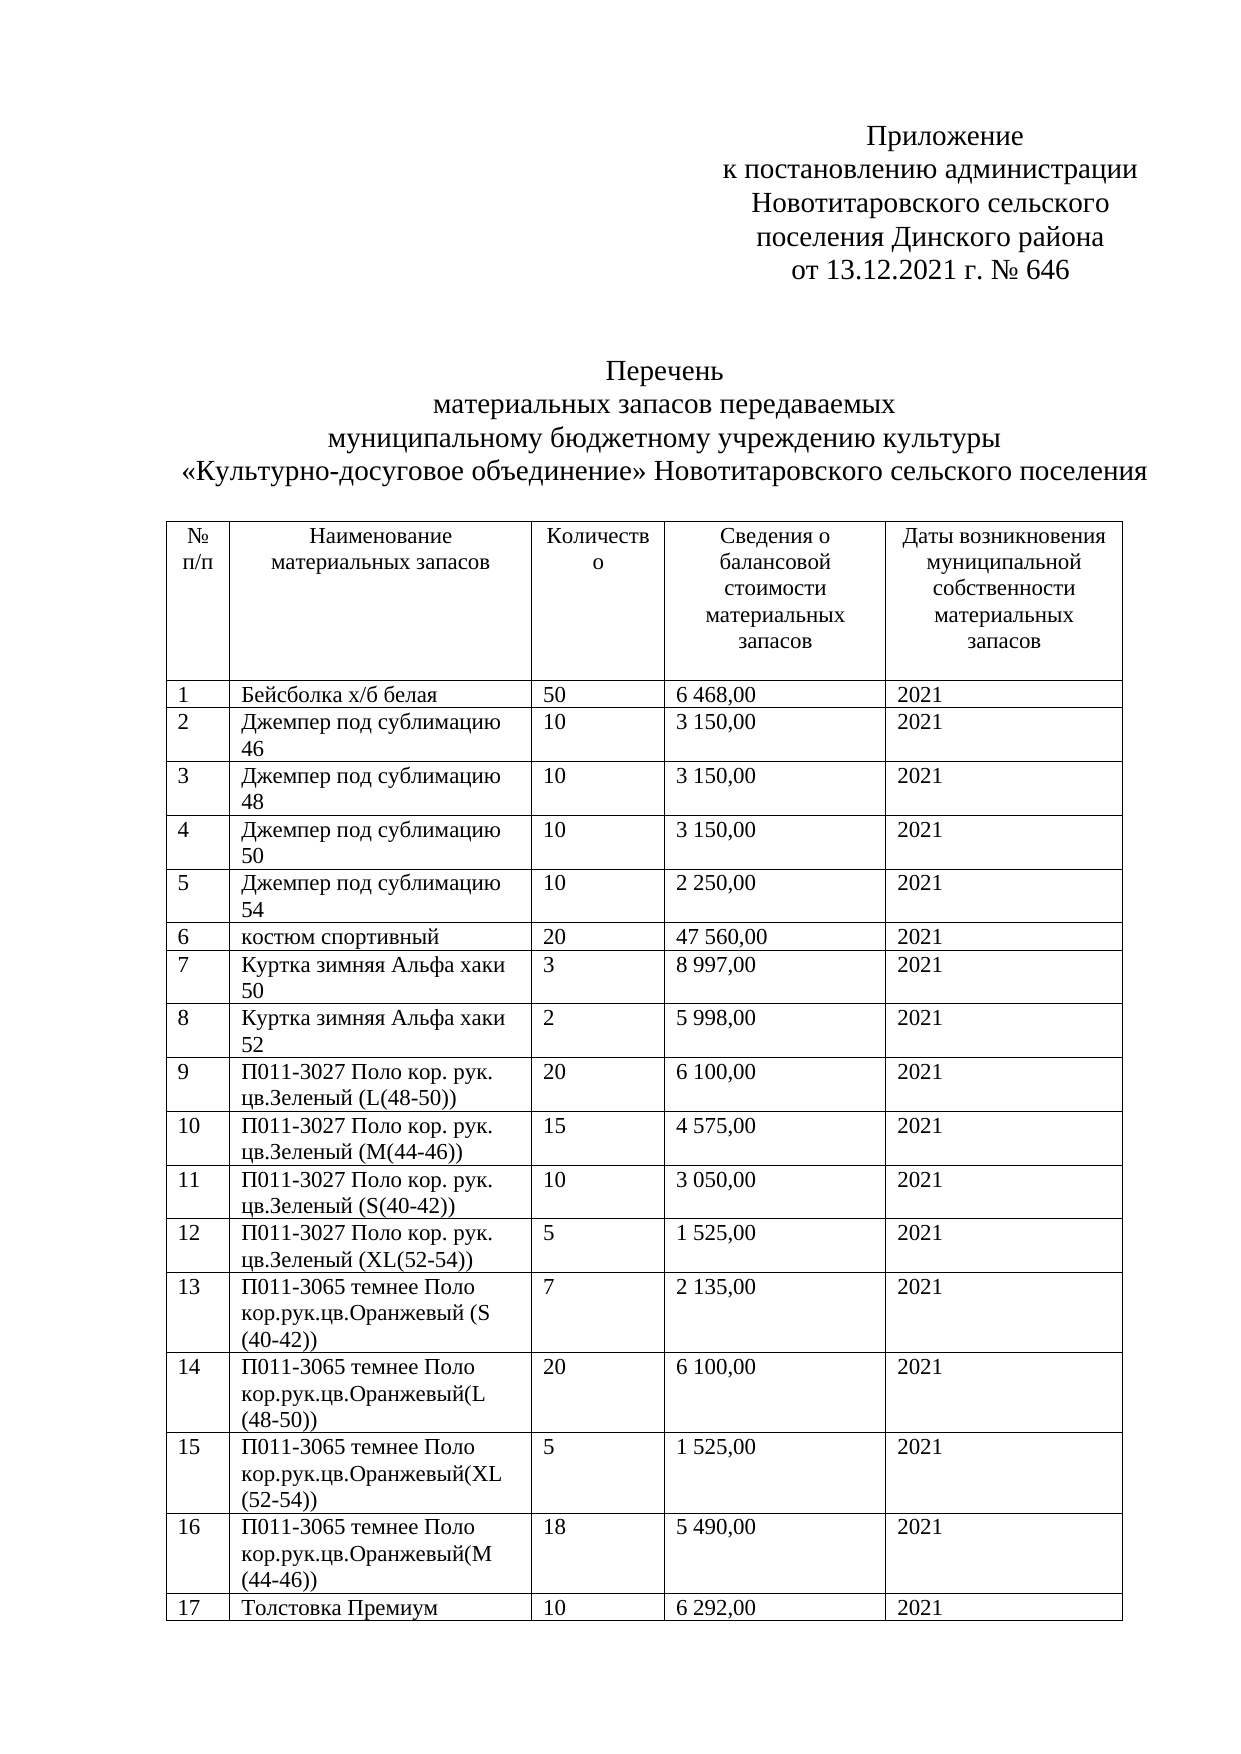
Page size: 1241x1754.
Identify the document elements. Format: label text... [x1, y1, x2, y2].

table_cell 2021 [886, 1166, 1122, 1218]
table_cell 3 [167, 762, 229, 815]
table_cell 20 [532, 1058, 664, 1111]
table_cell П011-3065 темнее Поло кор.рук.цв.Оранжевый (S (40-42)) [230, 1273, 531, 1352]
table_cell 1 525,00 [665, 1219, 885, 1272]
table_cell 10 [532, 708, 664, 761]
table_cell 2021 [886, 1353, 1122, 1432]
table_cell 8 [167, 1004, 229, 1057]
text Новотитаровского сельского [709, 185, 1152, 219]
table_cell 3 050,00 [665, 1166, 885, 1218]
table_cell 10 [532, 1594, 664, 1620]
table_cell 10 [532, 870, 664, 922]
table_cell П011-3065 темнее Поло кор.рук.цв.Оранжевый(XL (52-54)) [230, 1433, 531, 1512]
table_cell 2 [167, 708, 229, 761]
table_cell 2021 [886, 1219, 1122, 1272]
table_cell 2021 [886, 1004, 1122, 1057]
table_cell П011-3027 Поло кор. рук. цв.Зеленый (XL(52-54)) [230, 1219, 531, 1272]
table_cell 2021 [886, 1514, 1122, 1592]
table_cell 5 490,00 [665, 1514, 885, 1592]
table_cell 2021 [886, 1112, 1122, 1164]
table_cell 7 [532, 1273, 664, 1352]
text Перечень [177, 353, 1152, 386]
table_cell 12 [167, 1219, 229, 1272]
table_cell 10 [532, 1166, 664, 1218]
table_cell П011-3027 Поло кор. рук. цв.Зеленый (M(44-46)) [230, 1112, 531, 1164]
table_header Сведения о балансовой стоимости материальных запасов [665, 522, 885, 680]
table_cell 2021 [886, 870, 1122, 922]
text «Культурно-досуговое объединение» Новотитаровского сельского поселения [177, 453, 1152, 487]
table_cell 2 250,00 [665, 870, 885, 922]
table_cell костюм спортивный [230, 923, 531, 949]
table_cell 2021 [886, 681, 1122, 707]
text муниципальному бюджетному учреждению культуры [177, 420, 1152, 453]
table_cell П011-3065 темнее Поло кор.рук.цв.Оранжевый(М (44-46)) [230, 1514, 531, 1592]
table_cell 2021 [886, 1433, 1122, 1512]
table_cell 6 100,00 [665, 1353, 885, 1432]
table_cell 2 [532, 1004, 664, 1057]
table_cell 6 100,00 [665, 1058, 885, 1111]
table_cell 2 135,00 [665, 1273, 885, 1352]
table_cell 15 [532, 1112, 664, 1164]
table_cell 5 [167, 870, 229, 922]
table_cell 4 575,00 [665, 1112, 885, 1164]
table_cell 3 150,00 [665, 708, 885, 761]
table_cell 15 [167, 1433, 229, 1512]
table_cell 2021 [886, 816, 1122, 868]
table_cell 6 [167, 923, 229, 949]
table_header Количество [532, 522, 664, 680]
text от 13.12.2021 г. № 646 [709, 252, 1152, 286]
table_cell Куртка зимняя Альфа хаки 52 [230, 1004, 531, 1057]
table_header Наименование материальных запасов [230, 522, 531, 680]
table_cell 2021 [886, 1273, 1122, 1352]
table_cell 9 [167, 1058, 229, 1111]
table_cell 2021 [886, 1058, 1122, 1111]
text материальных запасов передаваемых [177, 386, 1152, 420]
table_cell 1 525,00 [665, 1433, 885, 1512]
table_cell 2021 [886, 923, 1122, 949]
table_cell Джемпер под сублимацию 48 [230, 762, 531, 815]
table_cell 2021 [886, 762, 1122, 815]
table_header № п/п [167, 522, 229, 680]
table_cell 18 [532, 1514, 664, 1592]
text Приложение [738, 118, 1152, 152]
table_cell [230, 1594, 531, 1620]
table_header Даты возникновения муниципальной собственности материальных запасов [886, 522, 1122, 680]
table_cell Бейсболка х/б белая [230, 681, 531, 707]
table_cell 5 [532, 1219, 664, 1272]
table_cell 20 [532, 923, 664, 949]
table_cell 3 150,00 [665, 816, 885, 868]
table_cell 4 [167, 816, 229, 868]
table_cell 50 [532, 681, 664, 707]
table_cell Джемпер под сублимацию 50 [230, 816, 531, 868]
table_cell 10 [532, 762, 664, 815]
table_cell 2021 [886, 708, 1122, 761]
table_cell 2021 [886, 951, 1122, 1003]
text поселения Динского района [709, 219, 1152, 252]
table_cell Джемпер под сублимацию 54 [230, 870, 531, 922]
table_cell П011-3065 темнее Поло кор.рук.цв.Оранжевый(L (48-50)) [230, 1353, 531, 1432]
table_cell 2021 [886, 1594, 1122, 1620]
table_cell 13 [167, 1273, 229, 1352]
table_cell 17 [167, 1594, 229, 1620]
table_cell П011-3027 Поло кор. рук. цв.Зеленый (L(48-50)) [230, 1058, 531, 1111]
table_cell 14 [167, 1353, 229, 1432]
table_cell 16 [167, 1514, 229, 1592]
table_cell 10 [532, 816, 664, 868]
table_cell 20 [532, 1353, 664, 1432]
table_cell 5 [532, 1433, 664, 1512]
table_cell 6 292,00 [665, 1594, 885, 1620]
table_cell 3 150,00 [665, 762, 885, 815]
table_cell 3 [532, 951, 664, 1003]
table_cell 10 [167, 1112, 229, 1164]
table_cell 47 560,00 [665, 923, 885, 949]
table_cell Куртка зимняя Альфа хаки 50 [230, 951, 531, 1003]
table_cell Джемпер под сублимацию 46 [230, 708, 531, 761]
table_cell 11 [167, 1166, 229, 1218]
text к постановлению администрации [709, 152, 1152, 185]
table_cell П011-3027 Поло кор. рук. цв.Зеленый (S(40-42)) [230, 1166, 531, 1218]
table_cell 6 468,00 [665, 681, 885, 707]
table_cell 5 998,00 [665, 1004, 885, 1057]
table_cell 7 [167, 951, 229, 1003]
table_cell 1 [167, 681, 229, 707]
table_cell 8 997,00 [665, 951, 885, 1003]
